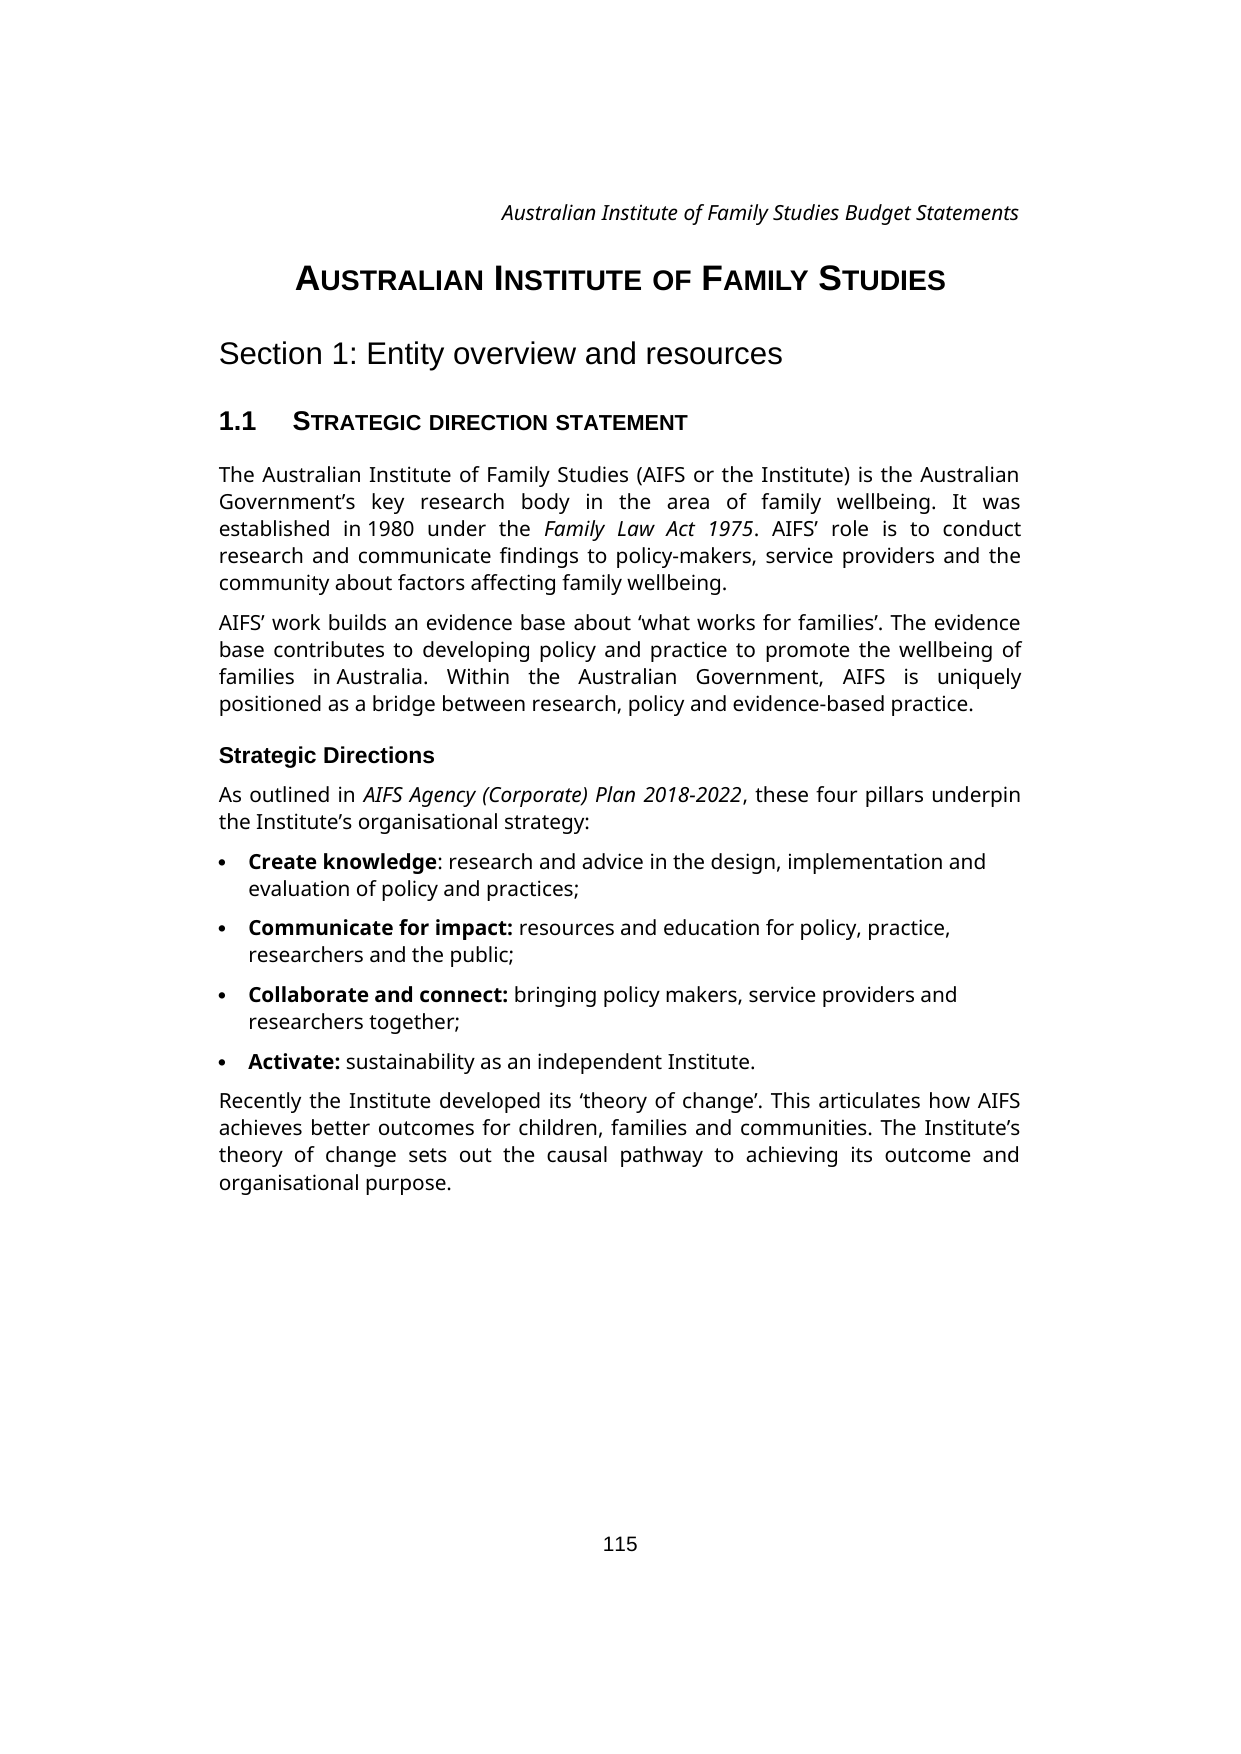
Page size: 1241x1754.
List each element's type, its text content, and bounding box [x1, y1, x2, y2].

list Collaborate and connect: bringing policy makers, service providers and researchers together; [218, 981, 1022, 1035]
subtitle 1.1 Strategic direction statement [218, 408, 1022, 436]
subtitle Strategic Directions [218, 742, 1022, 768]
list Create knowledge: research and advice in the design, implementation and evaluation of policy and practices; [218, 847, 1022, 902]
list Communicate for impact: resources and education for policy, practice, researchers and the public; [218, 914, 1022, 968]
text Recently the Institute developed its ‘theory of change’. This articulates how AIFS achieves better outcomes for children, families and communities. The Institute’s theory of change sets out the causal pathway to achieving its outcome and organisational purpose. [218, 1087, 1022, 1195]
text The Australian Institute of Family Studies (AIFS or the Institute) is the Australian Government’s key research body in the area of family wellbeing. It was established in 1980 under the Family Law Act 1975. AIFS’ role is to conduct research and communicate findings to policy-makers, service providers and the community about factors affecting family wellbeing. [218, 461, 1022, 596]
list Activate: sustainability as an independent Institute. [218, 1047, 1022, 1074]
text AIFS’ work builds an evidence base about ‘what works for families’. The evidence base contributes to developing policy and practice to promote the wellbeing of families in Australia. Within the Australian Government, AIFS is uniquely positioned as a bridge between research, policy and evidence-based practice. [218, 608, 1022, 717]
subtitle Section 1: Entity overview and resources [218, 335, 1022, 371]
text As outlined in AIFS Agency (Corporate) Plan 2018-2022, these four pillars underpin the Institute’s organisational strategy: [218, 781, 1022, 835]
subtitle Australian Institute of Family Studies [218, 257, 1022, 298]
